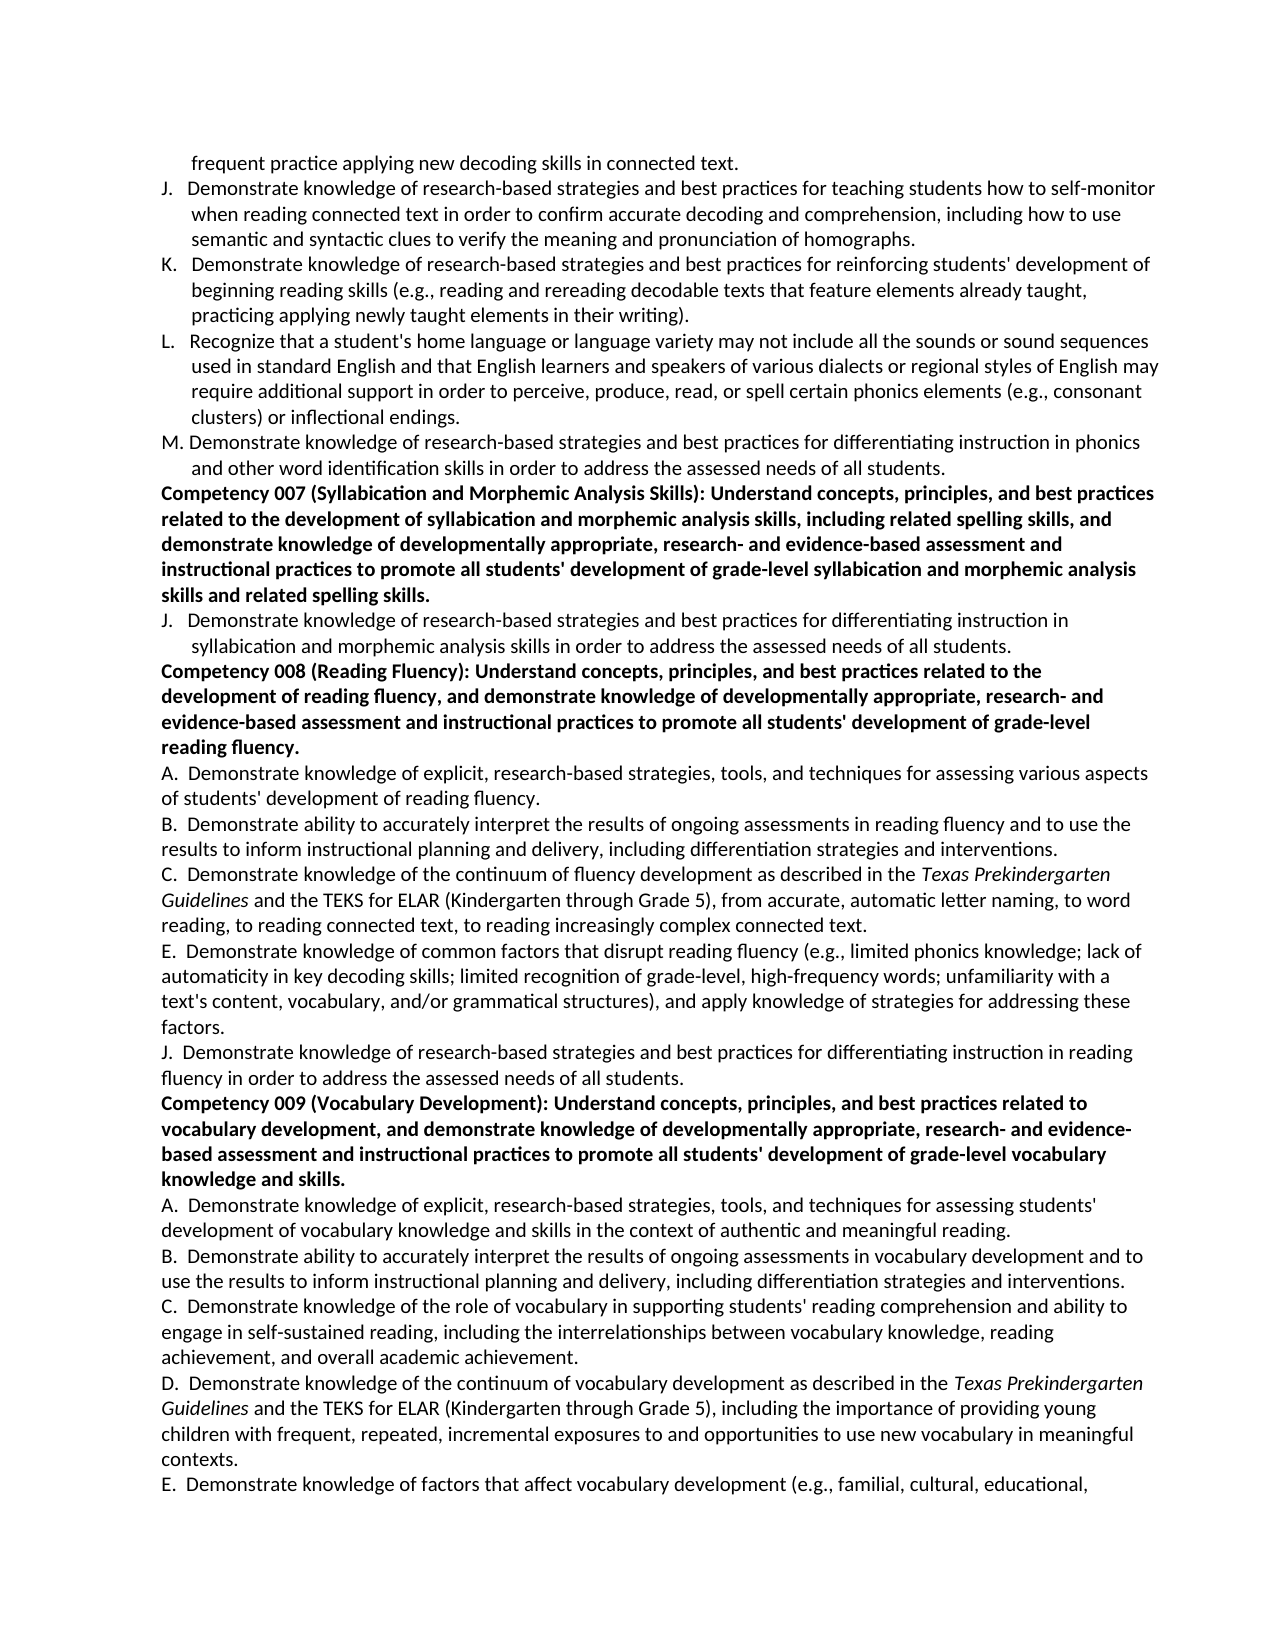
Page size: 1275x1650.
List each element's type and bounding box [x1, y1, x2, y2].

table_cell [150, 150, 1172, 1497]
